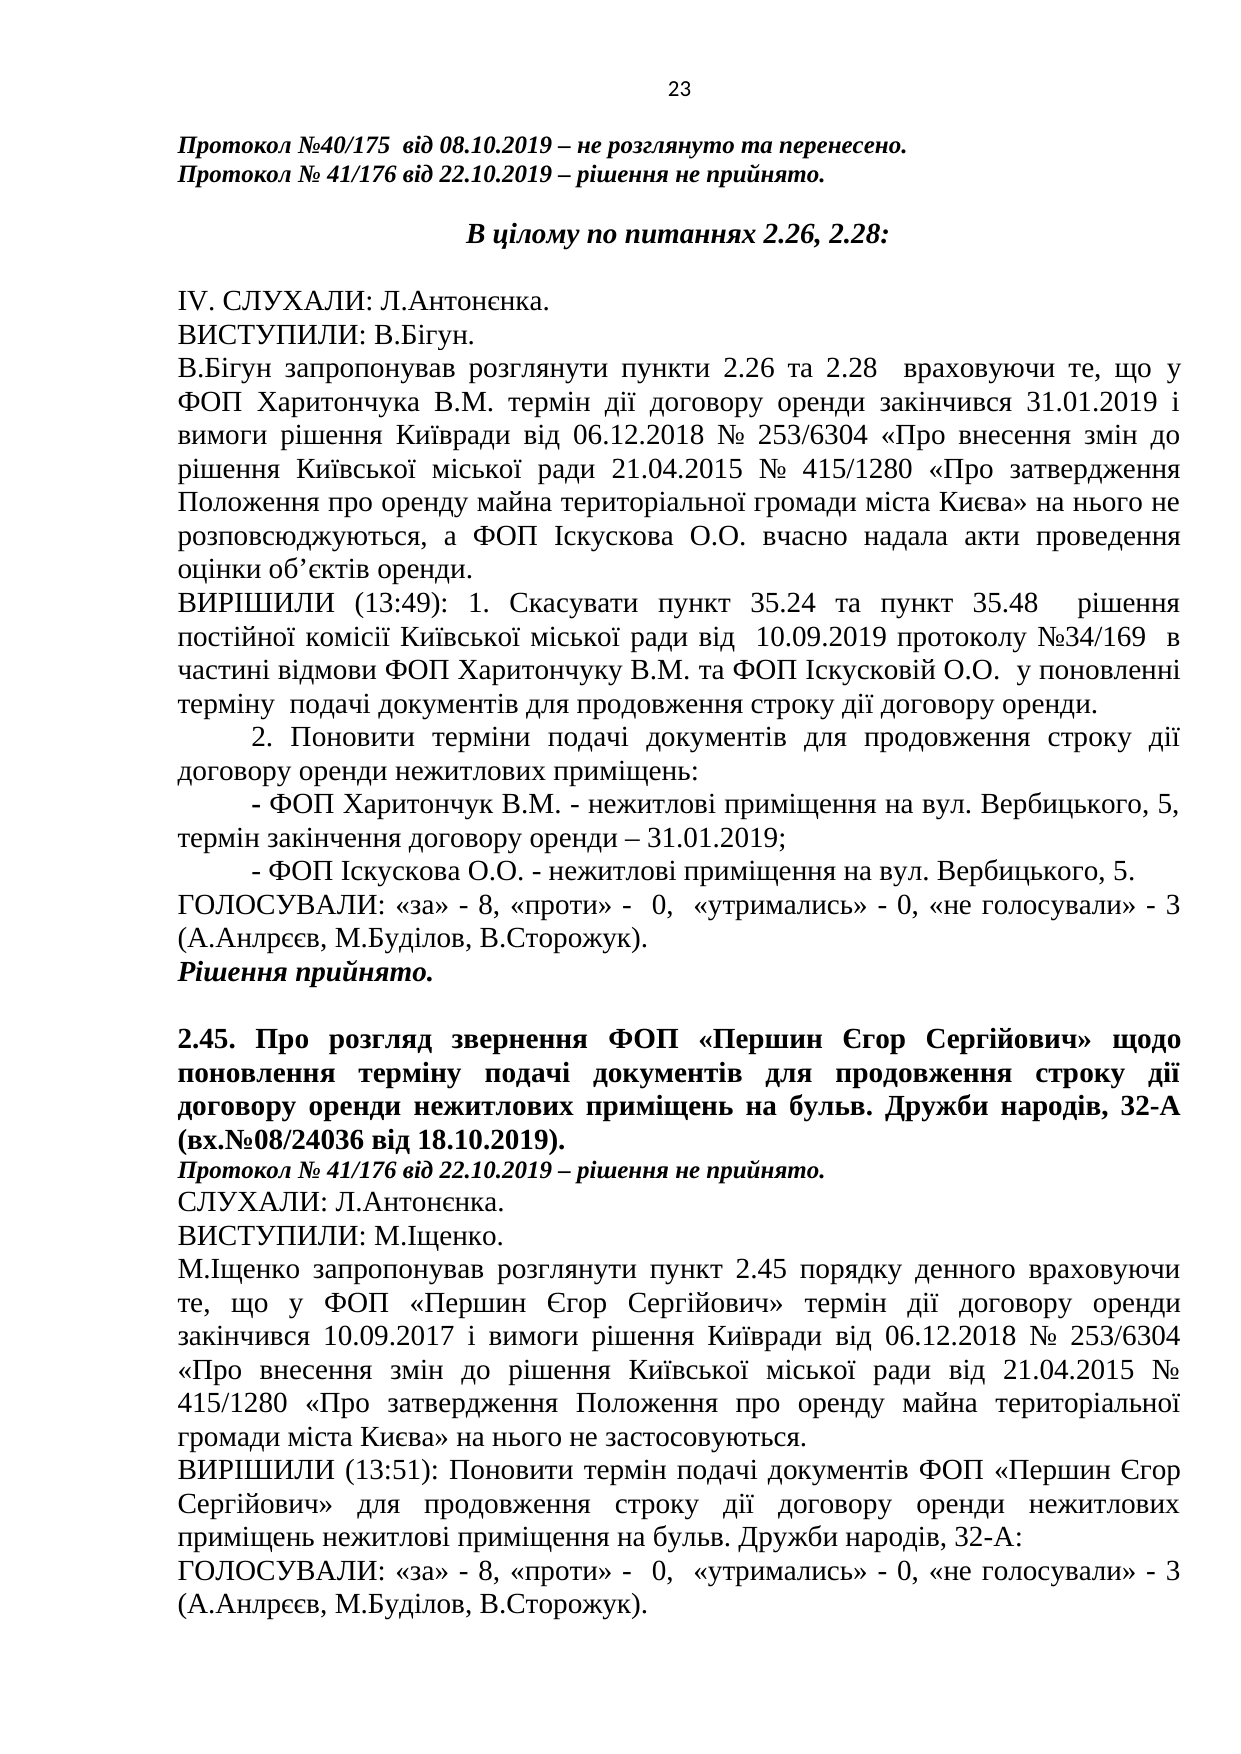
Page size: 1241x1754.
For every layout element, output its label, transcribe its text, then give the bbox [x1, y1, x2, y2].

text - ФОП Іскускова О.О. - нежитлові приміщення на вул. Вербицького, 5. [177, 853, 1181, 887]
text ГОЛОСУВАЛИ: «за» - 8, «проти» - 0, «утримались» - 0, «не голосували» - 3 (А.Анлрєєв, М.Буділов, В.Сторожук). [177, 1553, 1181, 1620]
text М.Іщенко запропонував розглянути пункт 2.45 порядку денного враховуючи те, що у ФОП «Першин Єгор Сергійович» термін дії договору оренди закінчився 10.09.2017 і вимоги рішення Київради від 06.12.2018 № 253/6304 «Про внесення змін до рішення Київської міської ради від 21.04.2015 № 415/1280 «Про затвердження Положення про оренду майна територіальної громади міста Києва» на нього не застосовуються. [177, 1251, 1181, 1452]
text Рішення прийнято. [177, 954, 1181, 988]
text ВИСТУПИЛИ: М.Іщенко. [177, 1218, 1181, 1251]
text СЛУХАЛИ: Л.Антонєнка. [177, 1184, 1181, 1218]
text 2. Поновити терміни подачі документів для продовження строку дії договору оренди нежитлових приміщень: [177, 719, 1181, 786]
text - ФОП Харитончук В.М. - нежитлові приміщення на вул. Вербицького, 5, термін закінчення договору оренди – 31.01.2019; [177, 786, 1181, 853]
text ВИСТУПИЛИ: В.Бігун. [177, 317, 1181, 350]
text Протокол № 41/176 від 22.10.2019 – рішення не прийнято. [177, 159, 1181, 187]
text ВИРІШИЛИ (13:51): Поновити термін подачі документів ФОП «Першин Єгор Сергійович» для продовження строку дії договору оренди нежитлових приміщень нежитлові приміщення на бульв. Дружби народів, 32-А: [177, 1452, 1181, 1553]
text В цілому по питаннях 2.26, 2.28: [177, 216, 1181, 250]
text В.Бігун запропонував розглянути пункти 2.26 та 2.28 враховуючи те, що у ФОП Харитончука В.М. термін дії договору оренди закінчився 31.01.2019 і вимоги рішення Київради від 06.12.2018 № 253/6304 «Про внесення змін до рішення Київської міської ради 21.04.2015 № 415/1280 «Про затвердження Положення про оренду майна територіальної громади міста Києва» на нього не розповсюджуються, а ФОП Іскускова О.О. вчасно надала акти проведення оцінки об’єктів оренди. [177, 350, 1181, 585]
text 2.45. Про розгляд звернення ФОП «Першин Єгор Сергійович» щодо поновлення терміну подачі документів для продовження строку дії договору оренди нежитлових приміщень на бульв. Дружби народів, 32-А (вх.№08/24036 від 18.10.2019). [177, 1021, 1181, 1155]
text Протокол № 41/176 від 22.10.2019 – рішення не прийнято. [177, 1155, 1181, 1184]
text ВИРІШИЛИ (13:49): 1. Скасувати пункт 35.24 та пункт 35.48 рішення постійної комісії Київської міської ради від 10.09.2019 протоколу №34/169 в частині відмови ФОП Харитончуку В.М. та ФОП Іскусковій О.О. у поновленні терміну подачі документів для продовження строку дії договору оренди. [177, 585, 1181, 719]
text Протокол №40/175 від 08.10.2019 – не розглянуто та перенесено. [177, 130, 1181, 159]
text ІV. СЛУХАЛИ: Л.Антонєнка. [177, 283, 1181, 317]
text ГОЛОСУВАЛИ: «за» - 8, «проти» - 0, «утримались» - 0, «не голосували» - 3 (А.Анлрєєв, М.Буділов, В.Сторожук). [177, 887, 1181, 954]
